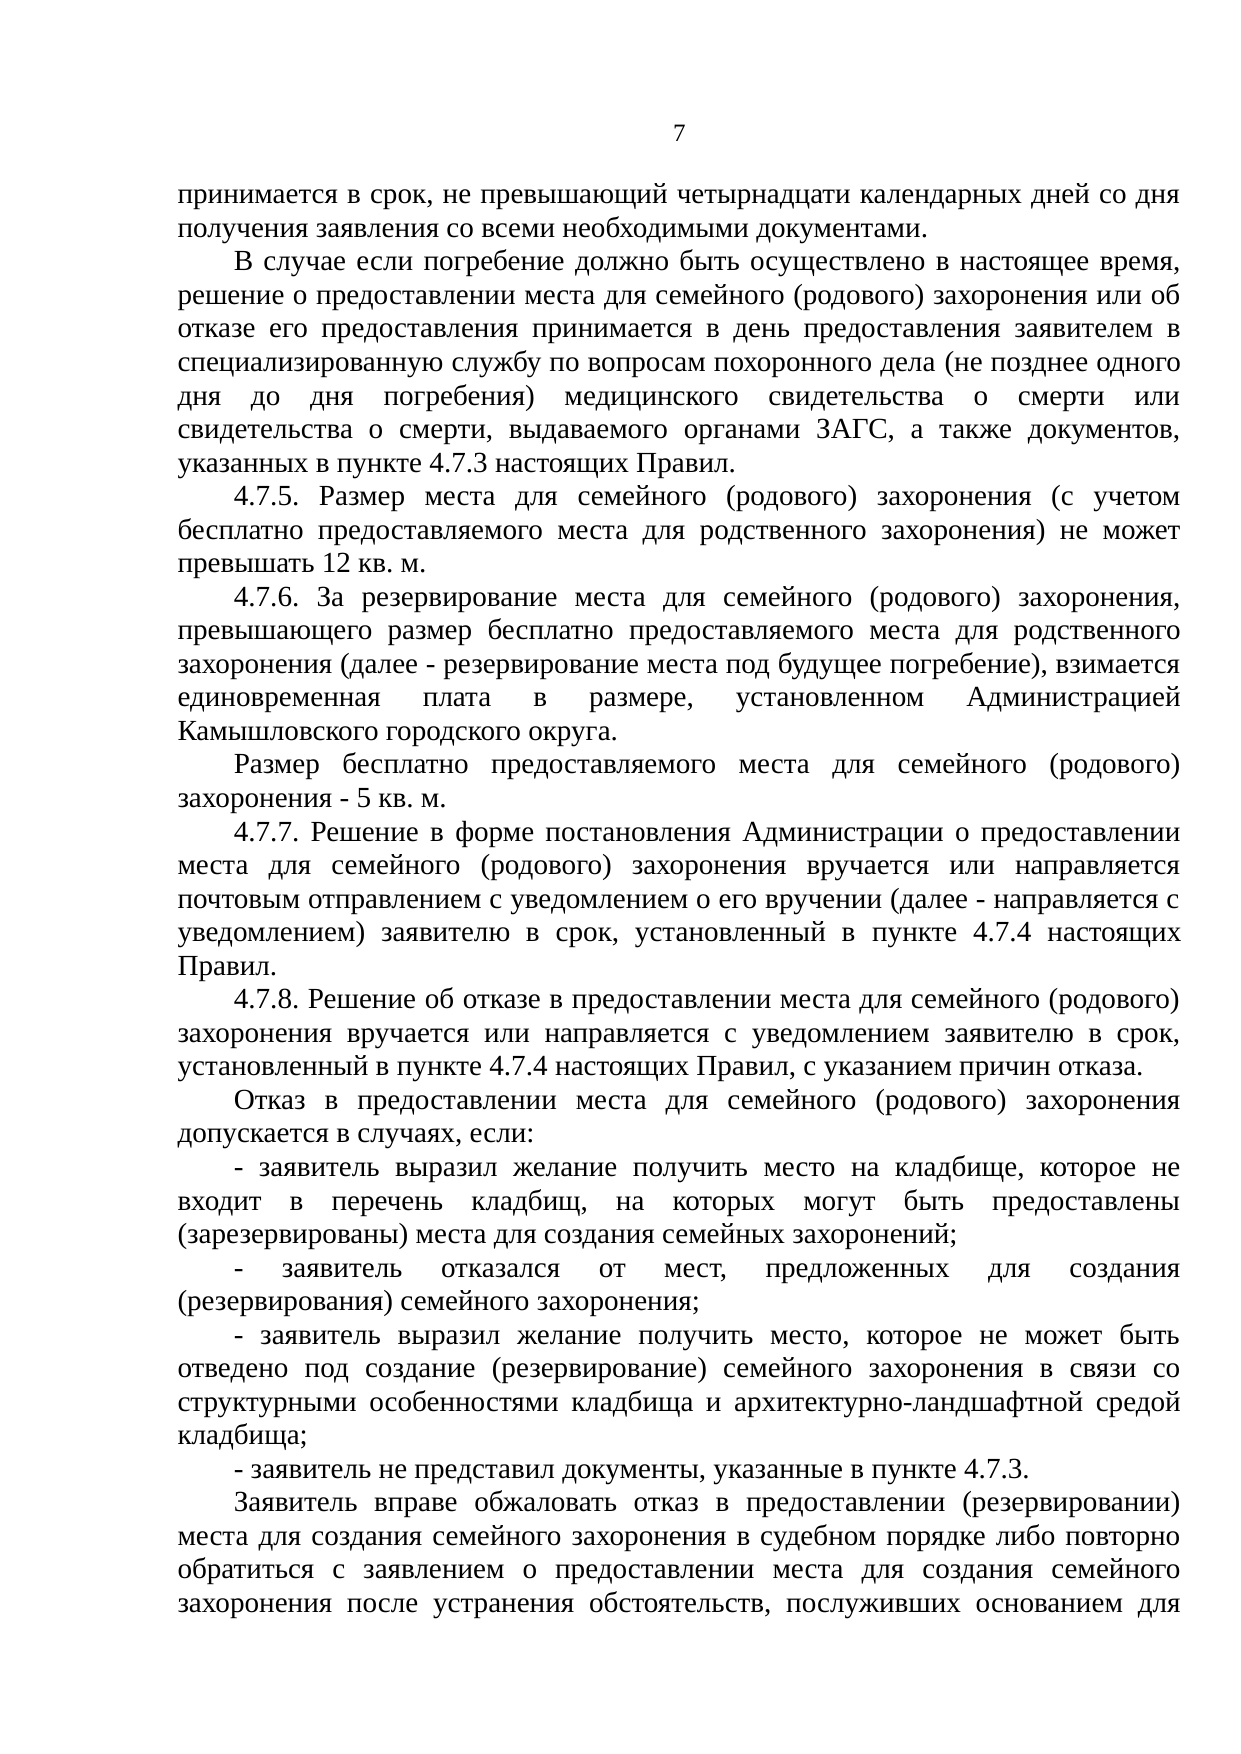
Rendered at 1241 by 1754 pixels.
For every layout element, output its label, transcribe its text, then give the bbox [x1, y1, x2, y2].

text В случае если погребение должно быть осуществлено в настоящее время, решение о предоставлении места для семейного (родового) захоронения или об отказе его предоставления принимается в день предоставления заявителем в специализированную службу по вопросам похоронного дела (не позднее одного дня до дня погребения) медицинского свидетельства о смерти или свидетельства о смерти, выдаваемого органами ЗАГС, а также документов, указанных в пункте 4.7.3 настоящих Правил. [177, 243, 1181, 478]
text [177, 1484, 1181, 1619]
text 4.7.6. За резервирование места для семейного (родового) захоронения, превышающего размер бесплатно предоставляемого места для родственного захоронения (далее - резервирование места под будущее погребение), взимается единовременная плата в размере, установленном Администрацией Камышловского городского округа. [177, 579, 1181, 747]
text Отказ в предоставлении места для семейного (родового) захоронения допускается в случаях, если: [177, 1082, 1181, 1149]
text - заявитель отказался от мест, предложенных для создания (резервирования) семейного захоронения; [177, 1250, 1181, 1317]
text - заявитель выразил желание получить место, которое не может быть отведено под создание (резервирование) семейного захоронения в связи со структурными особенностями кладбища и архитектурно-ландшафтной средой кладбища; [177, 1317, 1181, 1451]
text 4.7.5. Размер места для семейного (родового) захоронения (с учетом бесплатно предоставляемого места для родственного захоронения) не может превышать 12 кв. м. [177, 478, 1181, 579]
text 4.7.8. Решение об отказе в предоставлении места для семейного (родового) захоронения вручается или направляется с уведомлением заявителю в срок, установленный в пункте 4.7.4 настоящих Правил, с указанием причин отказа. [177, 981, 1181, 1082]
text - заявитель выразил желание получить место на кладбище, которое не входит в перечень кладбищ, на которых могут быть предоставлены (зарезервированы) места для создания семейных захоронений; [177, 1149, 1181, 1250]
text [177, 176, 1181, 243]
text - заявитель не представил документы, указанные в пункте 4.7.3. [177, 1451, 1181, 1484]
text Размер бесплатно предоставляемого места для семейного (родового) захоронения - 5 кв. м. [177, 747, 1181, 814]
text 4.7.7. Решение в форме постановления Администрации о предоставлении места для семейного (родового) захоронения вручается или направляется почтовым отправлением с уведомлением о его вручении (далее - направляется с уведомлением) заявителю в срок, установленный в пункте 4.7.4 настоящих Правил. [177, 814, 1181, 981]
